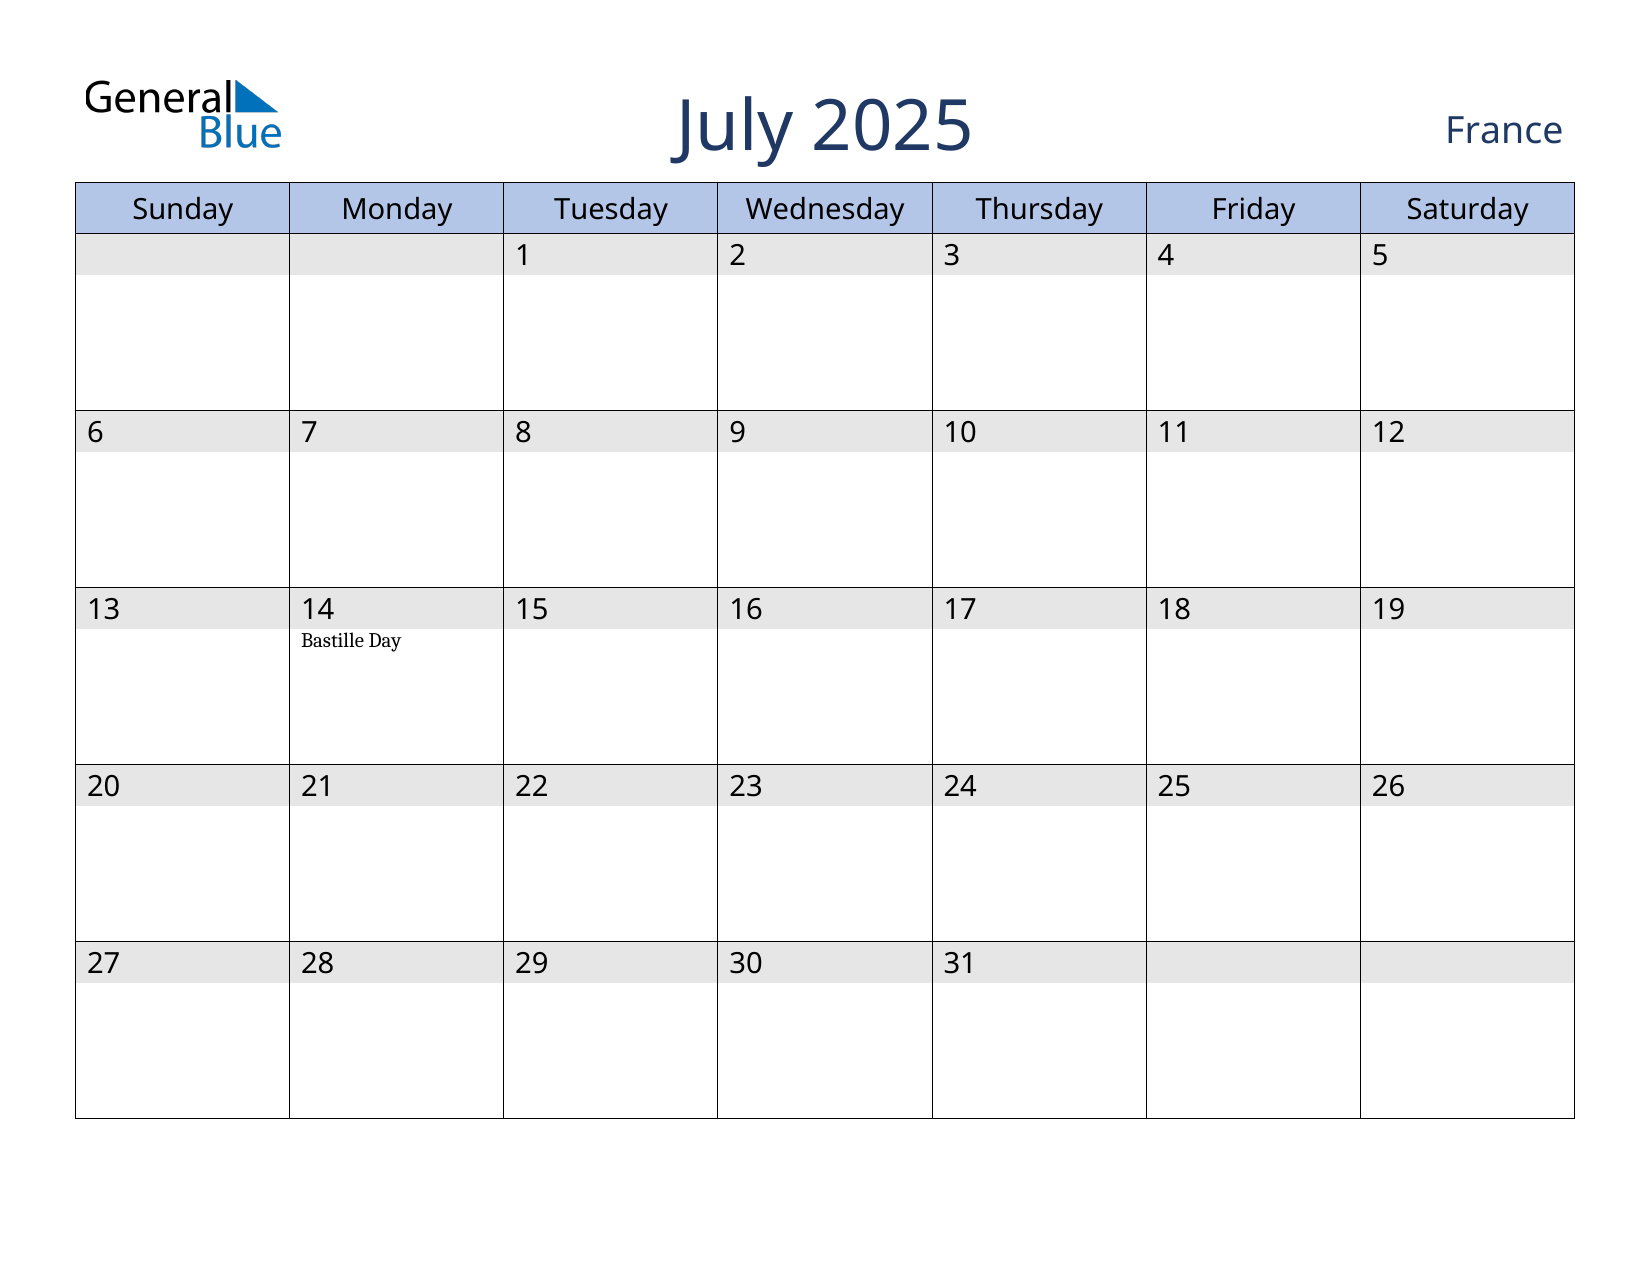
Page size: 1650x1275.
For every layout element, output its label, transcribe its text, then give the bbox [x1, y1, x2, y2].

table_cell [718, 806, 932, 941]
table_cell 8 [504, 411, 717, 452]
table_cell [1147, 629, 1360, 764]
table_cell [76, 983, 289, 1118]
table_cell 23 [718, 765, 932, 806]
table_cell [933, 806, 1146, 941]
table_cell [1147, 983, 1360, 1118]
table_cell Tuesday [504, 183, 717, 233]
table_cell [290, 234, 503, 275]
table_cell 19 [1361, 588, 1574, 629]
table_cell 24 [933, 765, 1146, 806]
table_cell [76, 629, 289, 764]
table_cell [1361, 629, 1574, 764]
table_cell 30 [718, 942, 932, 983]
picture [86, 80, 281, 148]
table_cell [718, 983, 932, 1118]
table_cell [1147, 942, 1360, 983]
table_cell [76, 275, 289, 410]
table_cell [933, 452, 1146, 587]
table_header [76, 75, 503, 182]
table_cell [933, 629, 1146, 764]
table_cell [504, 275, 717, 410]
table_cell [504, 983, 717, 1118]
table_cell 10 [933, 411, 1146, 452]
table_cell Bastille Day [290, 629, 503, 764]
table_cell 3 [933, 234, 1146, 275]
table_cell 11 [1147, 411, 1360, 452]
table_cell [290, 452, 503, 587]
table_cell Monday [290, 183, 503, 233]
table_cell 1 [504, 234, 717, 275]
table_cell 17 [933, 588, 1146, 629]
table_cell 13 [76, 588, 289, 629]
table_cell [504, 806, 717, 941]
table_cell [1147, 806, 1360, 941]
table_cell [933, 275, 1146, 410]
table_cell 26 [1361, 765, 1574, 806]
table_cell 4 [1147, 234, 1360, 275]
table_cell Thursday [933, 183, 1146, 233]
table_cell [1147, 452, 1360, 587]
table_cell [76, 806, 289, 941]
table_cell [76, 234, 289, 275]
table_cell [718, 275, 932, 410]
table_cell 16 [718, 588, 932, 629]
table_cell 31 [933, 942, 1146, 983]
table_cell Sunday [76, 183, 289, 233]
table_header July 2025 [504, 75, 1146, 182]
table_cell 6 [76, 411, 289, 452]
table_cell 7 [290, 411, 503, 452]
table_cell 22 [504, 765, 717, 806]
table_cell Friday [1147, 183, 1360, 233]
table_cell 2 [718, 234, 932, 275]
table_cell 15 [504, 588, 717, 629]
table_cell [718, 629, 932, 764]
table_cell [718, 452, 932, 587]
table_cell [1361, 452, 1574, 587]
table_cell 18 [1147, 588, 1360, 629]
table_cell 12 [1361, 411, 1574, 452]
table_cell [1361, 983, 1574, 1118]
table_cell 25 [1147, 765, 1360, 806]
table_cell 5 [1361, 234, 1574, 275]
table_cell [504, 452, 717, 587]
table_cell 9 [718, 411, 932, 452]
table_cell 28 [290, 942, 503, 983]
table_cell 29 [504, 942, 717, 983]
table_cell [1147, 275, 1360, 410]
table_cell Saturday [1361, 183, 1574, 233]
table_cell [504, 629, 717, 764]
table_cell [1361, 942, 1574, 983]
table_cell 27 [76, 942, 289, 983]
table_cell [933, 983, 1146, 1118]
table_cell 14 [290, 588, 503, 629]
table_cell [290, 806, 503, 941]
table_cell [290, 275, 503, 410]
table_cell [1361, 275, 1574, 410]
table_cell [1361, 806, 1574, 941]
table_cell 20 [76, 765, 289, 806]
table_cell [76, 452, 289, 587]
table_header France [1146, 75, 1574, 182]
table_cell [290, 983, 503, 1118]
table_cell 21 [290, 765, 503, 806]
table_cell Wednesday [718, 183, 932, 233]
